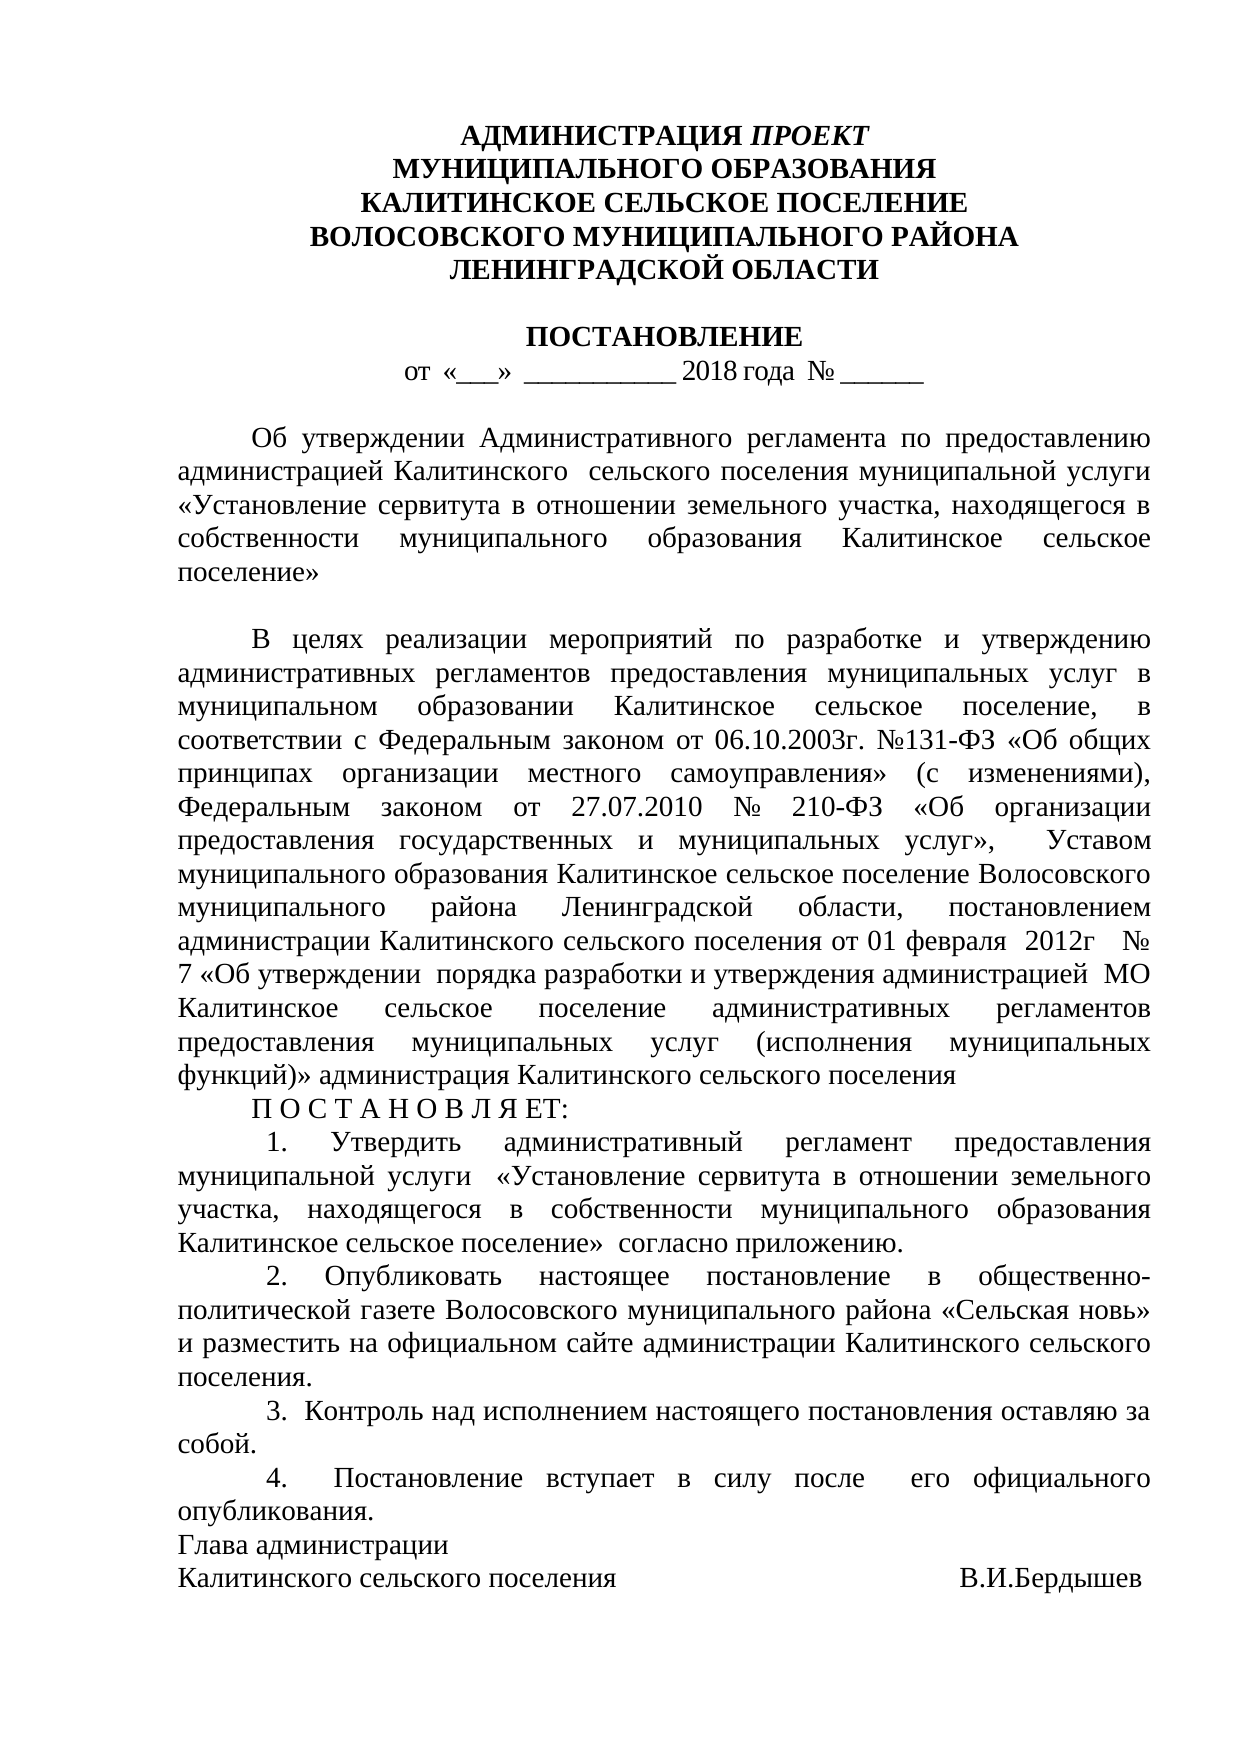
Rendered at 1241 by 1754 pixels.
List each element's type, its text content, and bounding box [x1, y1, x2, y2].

text 4. Постановление вступает в силу после его официального опубликования. [177, 1460, 1152, 1527]
text 1. Утвердить административный регламент предоставления муниципальной услуги «Установление сервитута в отношении земельного участка, находящегося в собственности муниципального образования Калитинское сельское поселение» согласно приложению. [177, 1124, 1152, 1258]
text АДМИНИСТРАЦИЯ ПРОЕКТ [177, 118, 1152, 152]
text ПОСТАНОВЛЕНИЕ [177, 319, 1152, 353]
text МУНИЦИПАЛЬНОГО ОБРАЗОВАНИЯ [177, 152, 1152, 185]
text 2. Опубликовать настоящее постановление в общественно-политической газете Волосовского муниципального района «Сельская новь» и разместить на официальном сайте администрации Калитинского сельского поселения. [177, 1258, 1152, 1393]
text Глава администрации [177, 1527, 1152, 1560]
text П О С Т А Н О В Л Я ЕТ: [177, 1091, 1152, 1124]
text ВОЛОСОВСКОГО МУНИЦИПАЛЬНОГО РАЙОНА [177, 219, 1152, 252]
text 3. Контроль над исполнением настоящего постановления оставляю за собой. [177, 1393, 1152, 1460]
text Об утверждении Административного регламента по предоставлению администрацией Калитинского сельского поселения муниципальной услуги «Установление сервитута в отношении земельного участка, находящегося в собственности муниципального образования Калитинское сельское поселение» [177, 420, 1152, 588]
text В целях реализации мероприятий по разработке и утверждению административных регламентов предоставления муниципальных услуг в муниципальном образовании Калитинское сельское поселение, в соответствии с Федеральным законом от 06.10.2003г. №131-ФЗ «Об общих принципах организации местного самоуправления» (с изменениями), Федеральным законом от 27.07.2010 № 210-ФЗ «Об организации предоставления государственных и муниципальных услуг», Уставом муниципального образования Калитинское сельское поселение Волосовского муниципального района Ленинградской области, постановлением администрации Калитинского сельского поселения от 01 февраля 2012г № 7 «Об утверждении порядка разработки и утверждения администрацией МО Калитинское сельское поселение административных регламентов предоставления муниципальных услуг (исполнения муниципальных функций)» администрация Калитинского сельского поселения [177, 621, 1152, 1091]
text КАЛИТИНСКОЕ СЕЛЬСКОЕ ПОСЕЛЕНИЕ [177, 185, 1152, 219]
text от «___» ___________ 2018 года № ______ [177, 353, 1152, 386]
text ЛЕНИНГРАДСКОЙ ОБЛАСТИ [177, 252, 1152, 286]
text Калитинского сельского поселения В.И.Бердышев [177, 1560, 1152, 1594]
